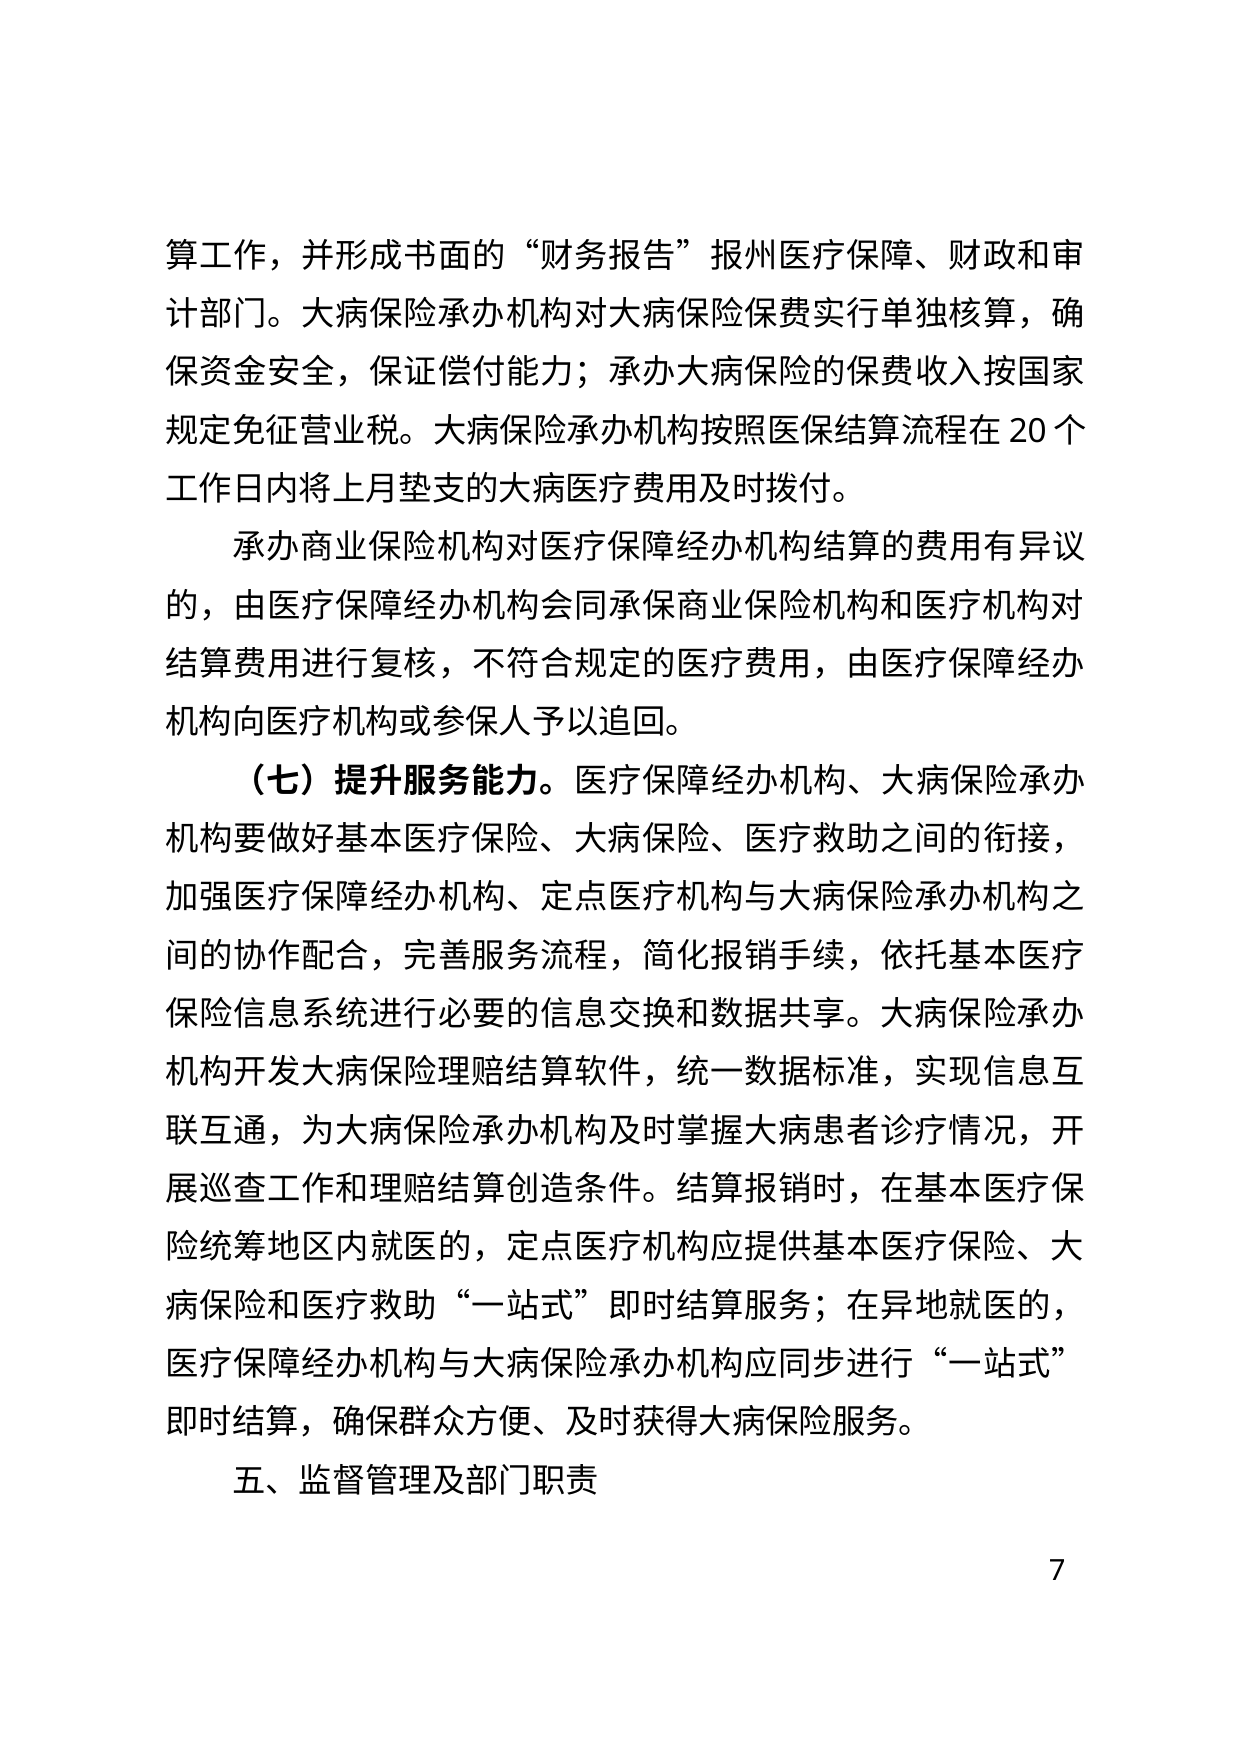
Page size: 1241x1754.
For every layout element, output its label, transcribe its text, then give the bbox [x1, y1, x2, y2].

text 五、监督管理及部门职责 [165, 1446, 1087, 1504]
text （七）提升服务能力。医疗保障经办机构、大病保险承办机构要做好基本医疗保险、大病保险、医疗救助之间的衔接，加强医疗保障经办机构、定点医疗机构与大病保险承办机构之间的协作配合，完善服务流程，简化报销手续，依托基本医疗保险信息系统进行必要的信息交换和数据共享。大病保险承办机构开发大病保险理赔结算软件，统一数据标准，实现信息互联互通，为大病保险承办机构及时掌握大病患者诊疗情况，开展巡查工作和理赔结算创造条件。结算报销时，在基本医疗保险统筹地区内就医的，定点医疗机构应提供基本医疗保险、大病保险和医疗救助“一站式”即时结算服务；在异地就医的，医疗保障经办机构与大病保险承办机构应同步进行“一站式”即时结算，确保群众方便、及时获得大病保险服务。 [165, 746, 1087, 1446]
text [165, 221, 1087, 512]
text 承办商业保险机构对医疗保障经办机构结算的费用有异议的，由医疗保障经办机构会同承保商业保险机构和医疗机构对结算费用进行复核，不符合规定的医疗费用，由医疗保障经办机构向医疗机构或参保人予以追回。 [165, 512, 1087, 746]
